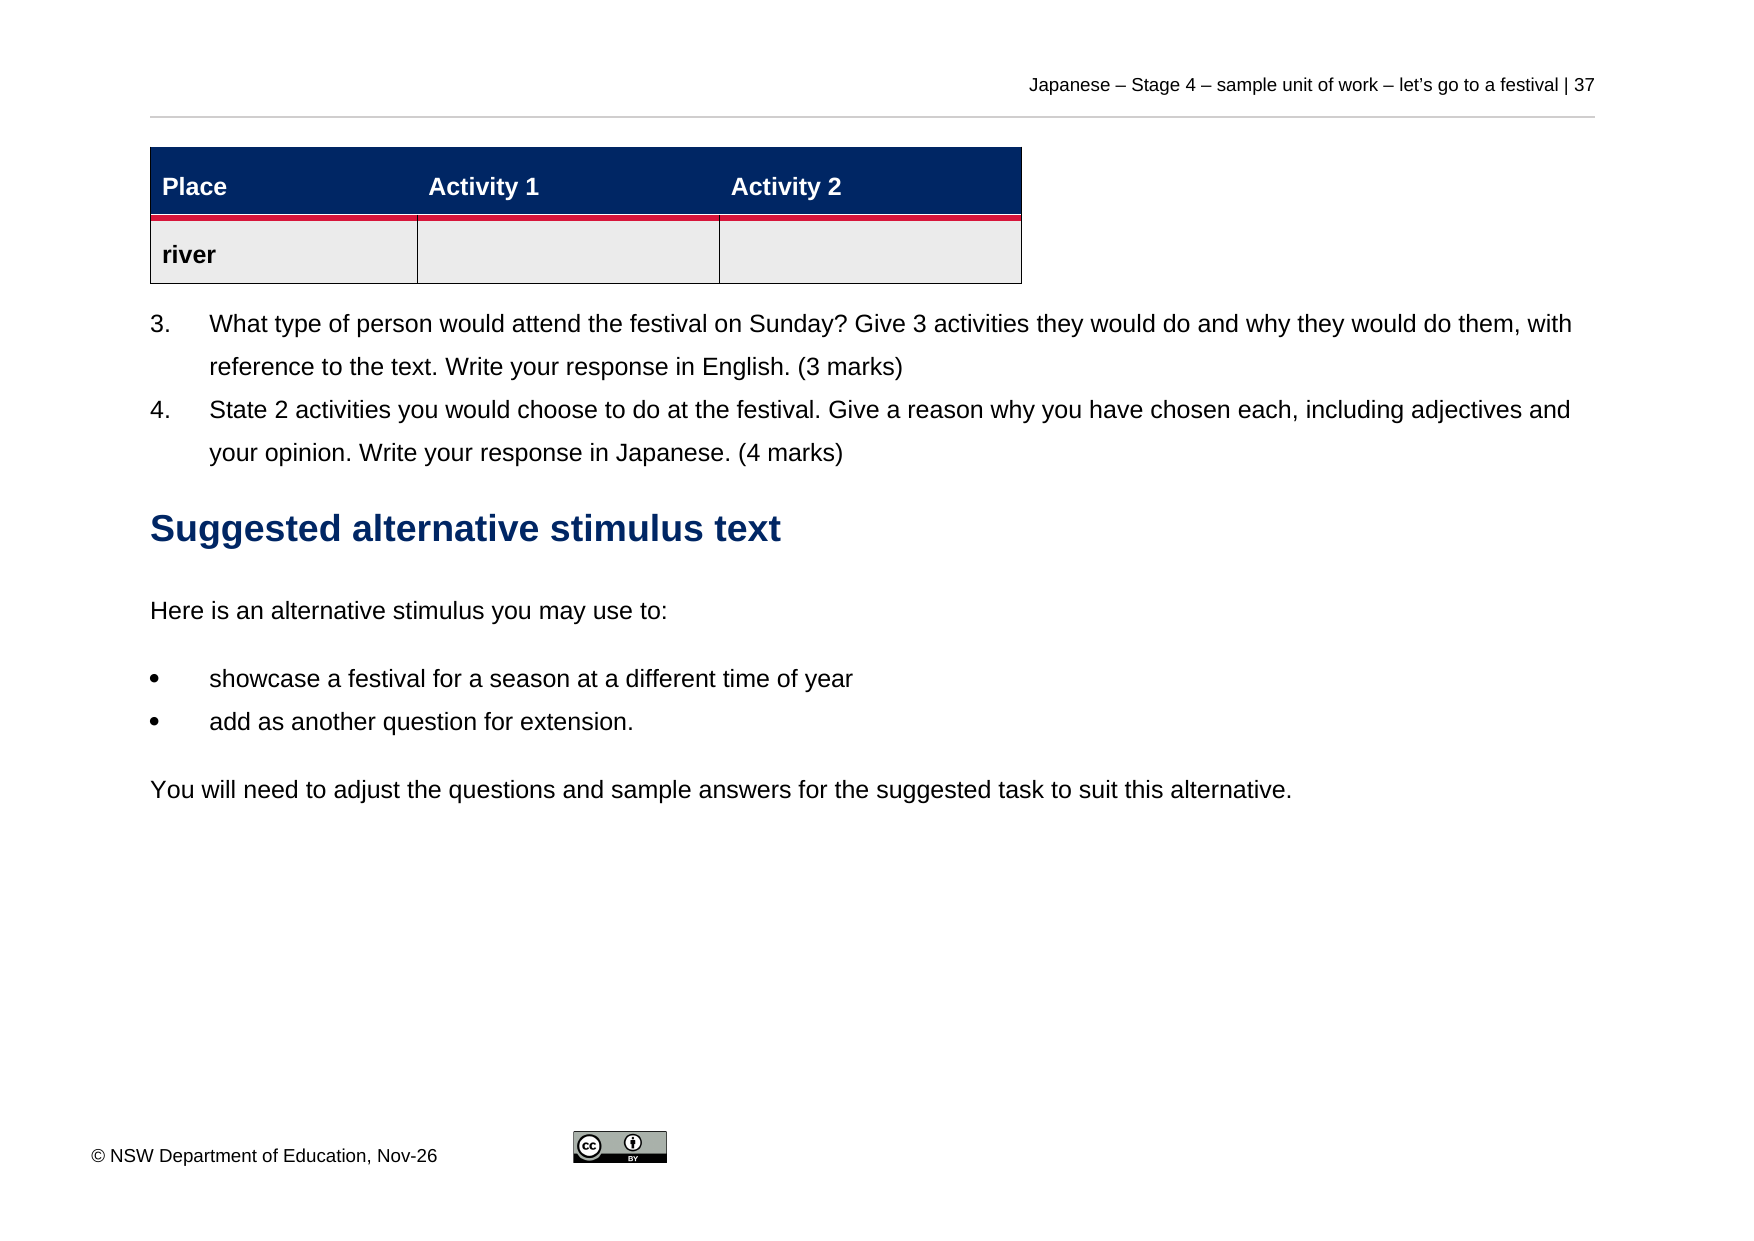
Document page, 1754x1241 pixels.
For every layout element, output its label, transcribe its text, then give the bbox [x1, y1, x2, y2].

text Here is an alternative stimulus you may use to: [150, 596, 1595, 624]
table_cell [720, 221, 1021, 283]
table_cell river [151, 221, 417, 283]
list What type of person would attend the festival on Sunday? Give 3 activities they would do and why they would do them, with reference to the text. Write your response in English. (3 marks) [150, 309, 1595, 381]
table_header Activity 2 [719, 147, 1021, 214]
subtitle Suggested alternative stimulus text [150, 506, 1595, 549]
list State 2 activities you would choose to do at the festival. Give a reason why you have chosen each, including adjectives and your opinion. Write your response in Japanese. (4 marks) [150, 395, 1595, 467]
table_cell [418, 221, 719, 283]
picture [573, 1131, 667, 1163]
text You will need to adjust the questions and sample answers for the suggested task to suit this alternative. [150, 775, 1595, 804]
list add as another question for extension. [150, 707, 1595, 736]
table_header Activity 1 [417, 147, 719, 214]
list showcase a festival for a season at a different time of year [150, 664, 1595, 693]
table_header Place [151, 147, 417, 214]
